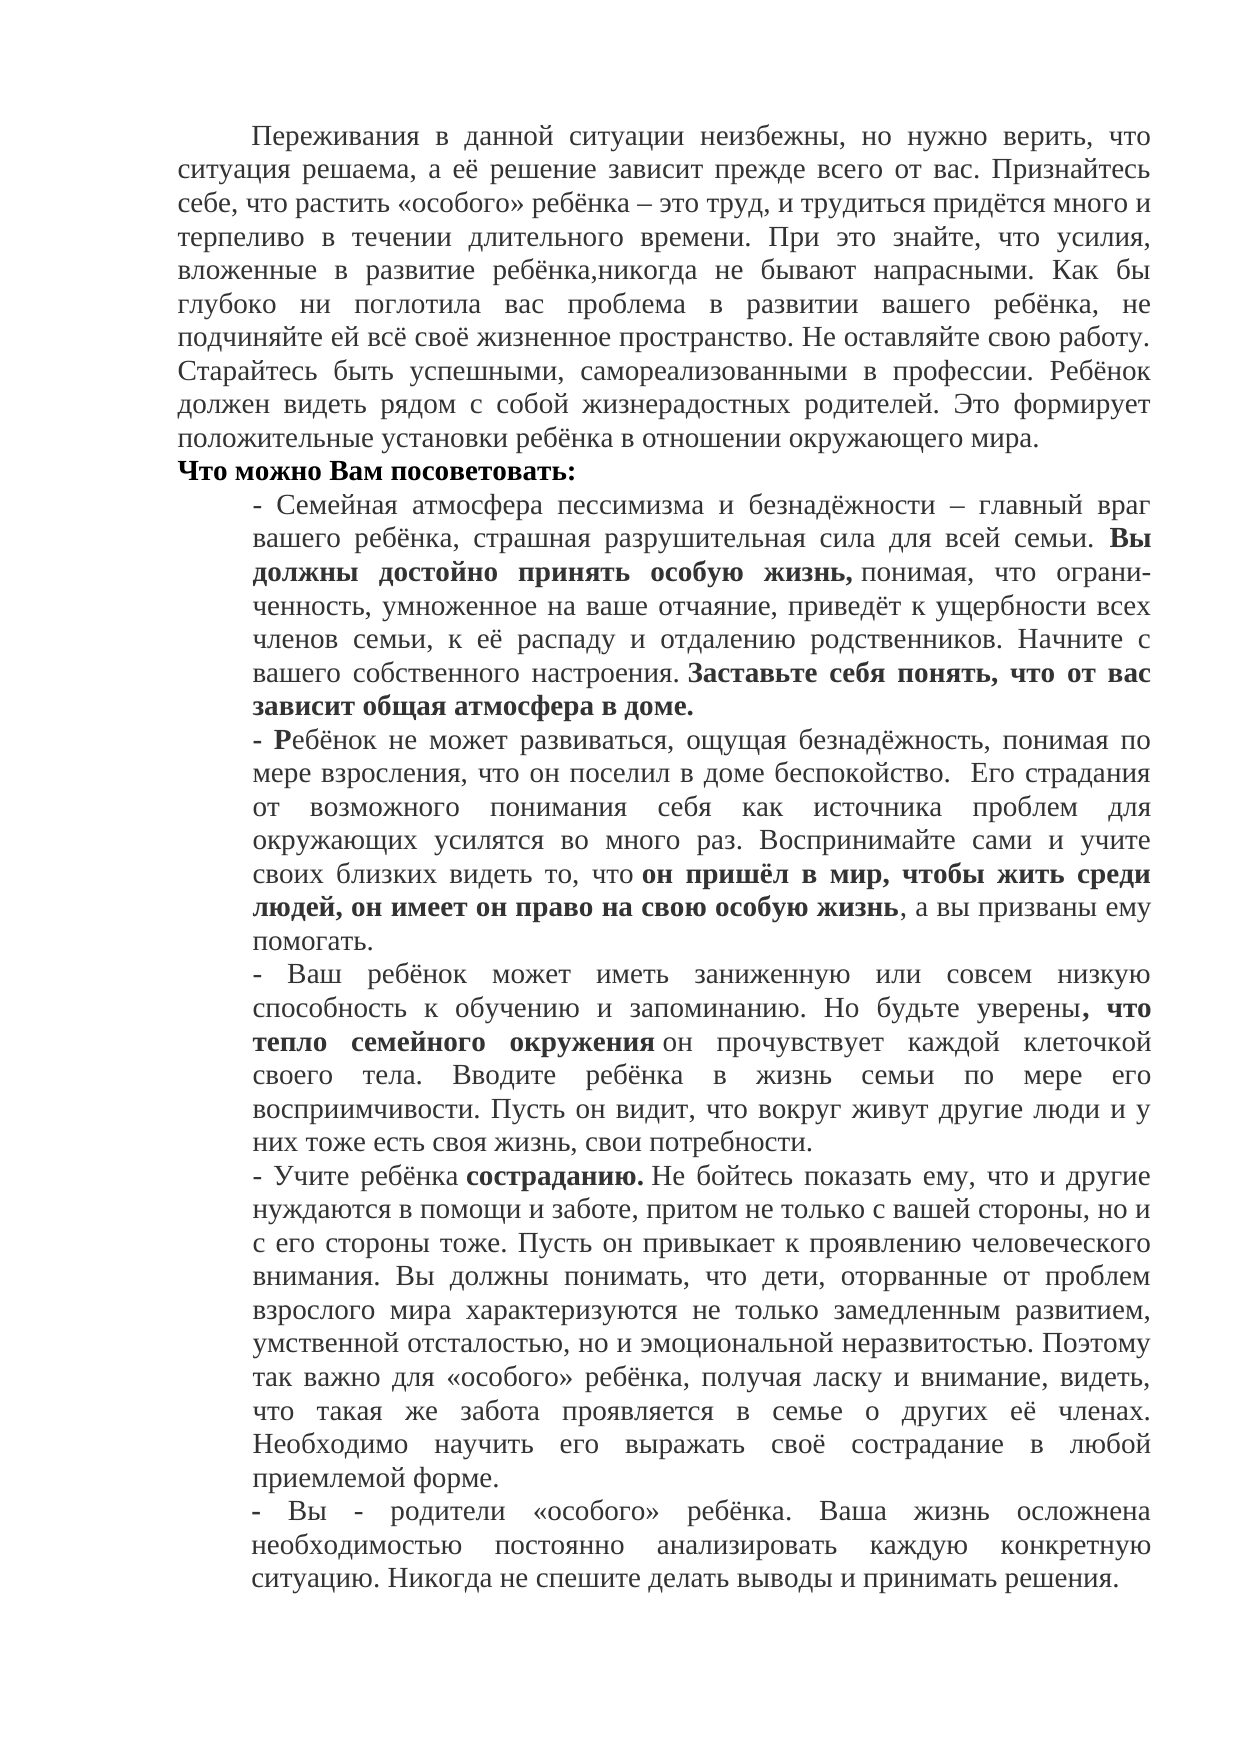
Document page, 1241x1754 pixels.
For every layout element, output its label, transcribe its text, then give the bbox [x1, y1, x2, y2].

text - Семейная атмосфера пессимизма и безнадёжности – главный враг вашего ребёнка, страшная разрушительная сила для всей семьи. Вы должны достойно принять особую жизнь, понимая, что ограни- ченность, умноженное на ваше отчаяние, приведёт к ущербности всех членов семьи, к её распаду и отдалению родственников. Начните с вашего собственного настроения. Заставьте себя понять, что от вас зависит общая атмосфера в доме. [252, 487, 1152, 722]
text Что можно Вам посоветовать: [177, 453, 1152, 487]
text - Ваш ребёнок может иметь заниженную или совсем низкую способность к обучению и запоминанию. Но будьте уверены, что тепло семейного окружения он прочувствует каждой клеточкой своего тела. Вводите ребёнка в жизнь семьи по мере его восприимчивости. Пусть он видит, что вокруг живут другие люди и у них тоже есть своя жизнь, свои потребности. [252, 957, 1152, 1158]
text - Ребёнок не может развиваться, ощущая безнадёжность, понимая по мере взросления, что он поселил в доме беспокойство. Его страдания от возможного понимания себя как источника проблем для окружающих усилятся во много раз. Воспринимайте сами и учите своих близких видеть то, что он пришёл в мир, чтобы жить среди людей, он имеет он право на свою особую жизнь, а вы призваны ему помогать. [252, 722, 1152, 957]
text - Учите ребёнка состраданию. Не бойтесь показать ему, что и другие нуждаются в помощи и заботе, притом не только с вашей стороны, но и с его стороны тоже. Пусть он привыкает к проявлению человеческого внимания. Вы должны понимать, что дети, оторванные от проблем взрослого мира характеризуются не только замедленным развитием, умственной отсталостью, но и эмоциональной неразвитостью. Поэтому так важно для «особого» ребёнка, получая ласку и внимание, видеть, что такая же забота проявляется в семье о других её членах. Необходимо научить его выражать своё сострадание в любой приемлемой форме. [252, 1158, 1152, 1493]
text Переживания в данной ситуации неизбежны, но нужно верить, что ситуация решаема, а её решение зависит прежде всего от вас. Признайтесь себе, что растить «особого» ребёнка – это труд, и трудиться придётся много и терпеливо в течении длительного времени. При это знайте, что усилия, вложенные в развитие ребёнка,никогда не бывают напрасными. Как бы глубоко ни поглотила вас проблема в развитии вашего ребёнка, не подчиняйте ей всё своё жизненное пространство. Не оставляйте свою работу. Старайтесь быть успешными, самореализованными в профессии. Ребёнок должен видеть рядом с собой жизнерадостных родителей. Это формирует положительные установки ребёнка в отношении окружающего мира. [177, 118, 1152, 453]
text - Вы - родители «особого» ребёнка. Ваша жизнь осложнена необходимостью постоянно анализировать каждую конкретную ситуацию. Никогда не спешите делать выводы и принимать решения. [251, 1493, 1152, 1594]
